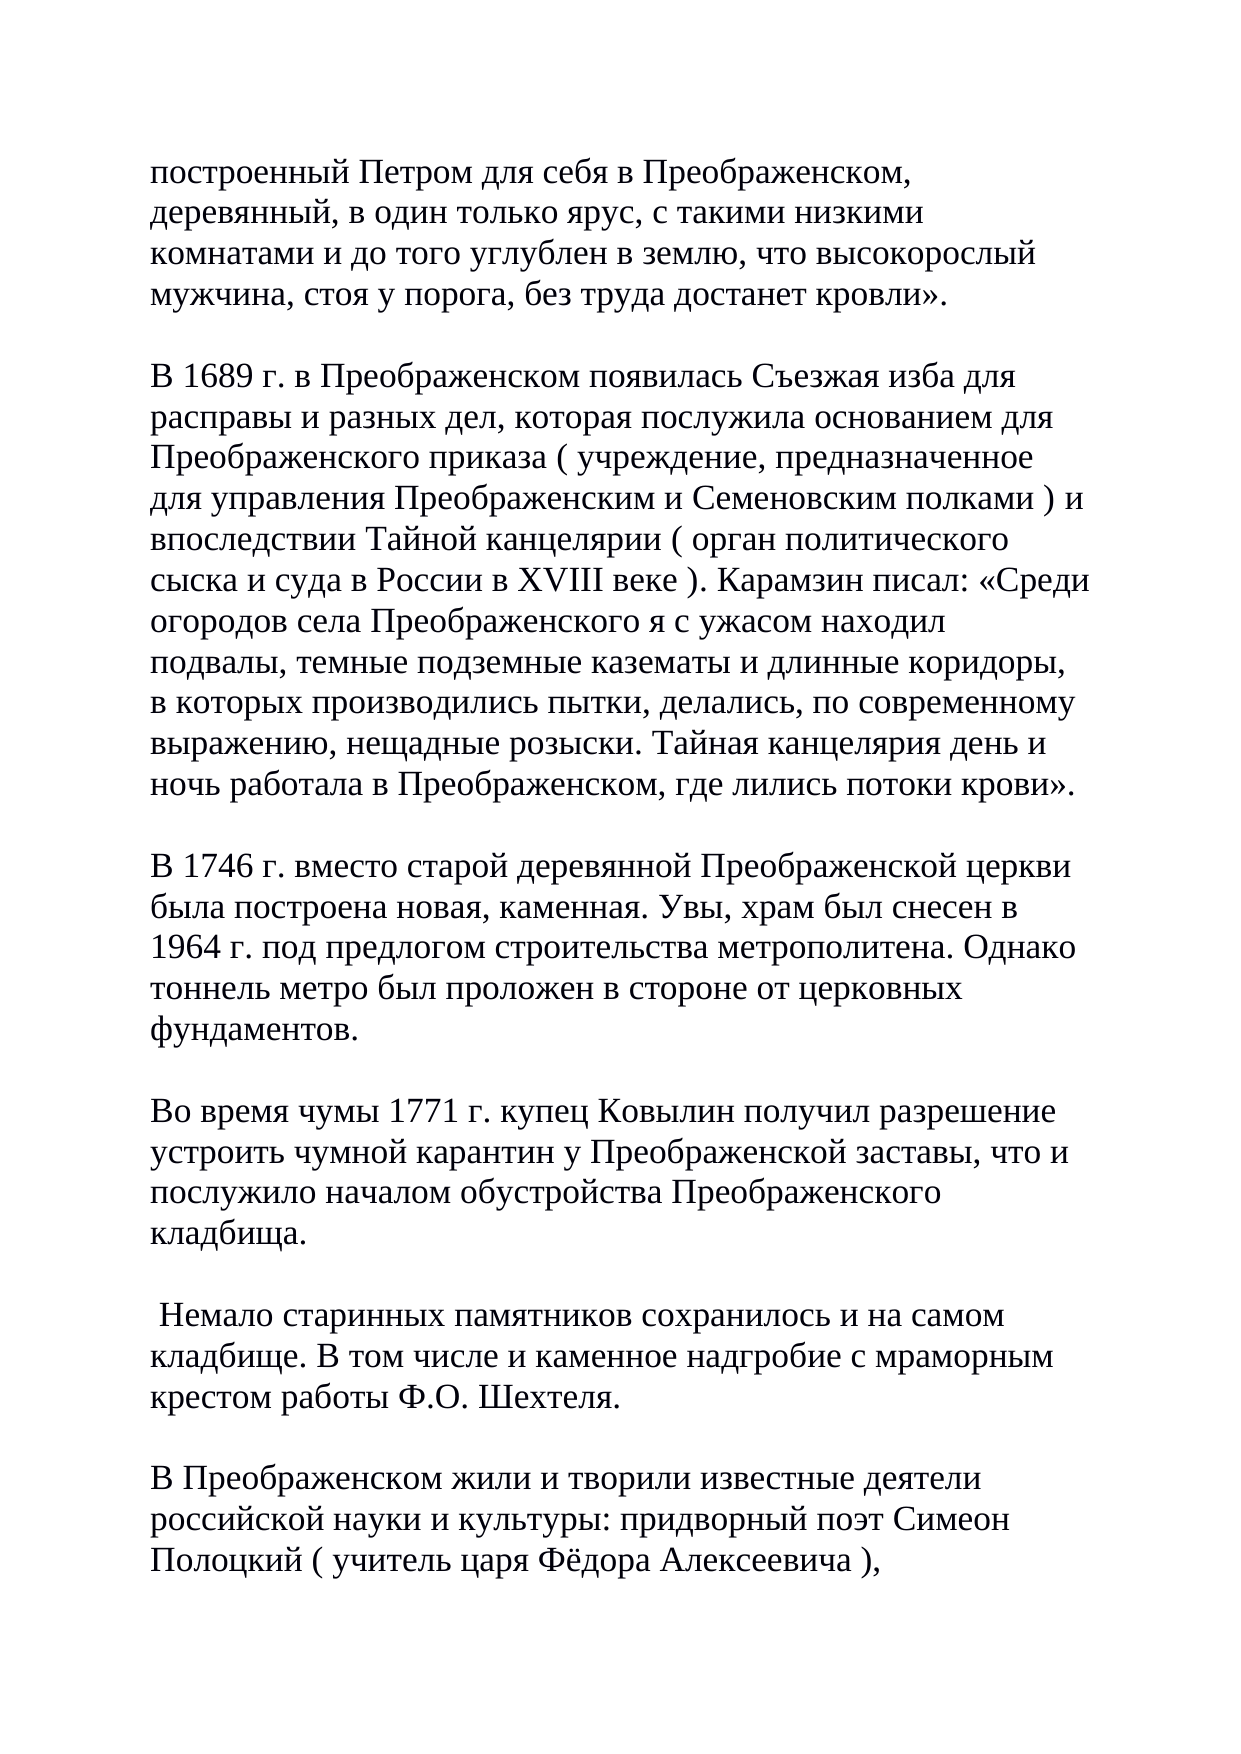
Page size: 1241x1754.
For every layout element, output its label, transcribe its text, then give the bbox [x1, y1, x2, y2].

text В 1746 г. вместо старой деревянной Преображенской церкви была построена новая, каменная. Увы, храм был снесен в 1964 г. под предлогом строительства метрополитена. Однако тоннель метро был проложен в стороне от церковных фундаментов. [150, 844, 1090, 1048]
text В 1689 г. в Преображенском появилась Съезжая изба для расправы и разных дел, которая послужила основанием для Преображенского приказа ( учреждение, предназначенное для управления Преображенским и Семеновским полками ) и впоследствии Тайной канцелярии ( орган политического сыска и суда в России в XVIII веке ). Карамзин писал: «Среди огородов села Преображенского я с ужасом находил подвалы, темные подземные казематы и длинные коридоры, в которых производились пытки, делались, по современному выражению, нещадные розыски. Тайная канцелярия день и ночь работала в Преображенском, где лились потоки крови». [150, 354, 1090, 803]
text Во время чумы 1771 г. купец Ковылин получил разрешение устроить чумной карантин у Преображенской заставы, что и послужило началом обустройства Преображенского кладбища. [150, 1089, 1090, 1252]
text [150, 1457, 1090, 1579]
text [150, 150, 1090, 313]
text Немало старинных памятников сохранилось и на самом кладбище. В том числе и каменное надгробие с мраморным крестом работы Ф.О. Шехтеля. [150, 1293, 1090, 1416]
